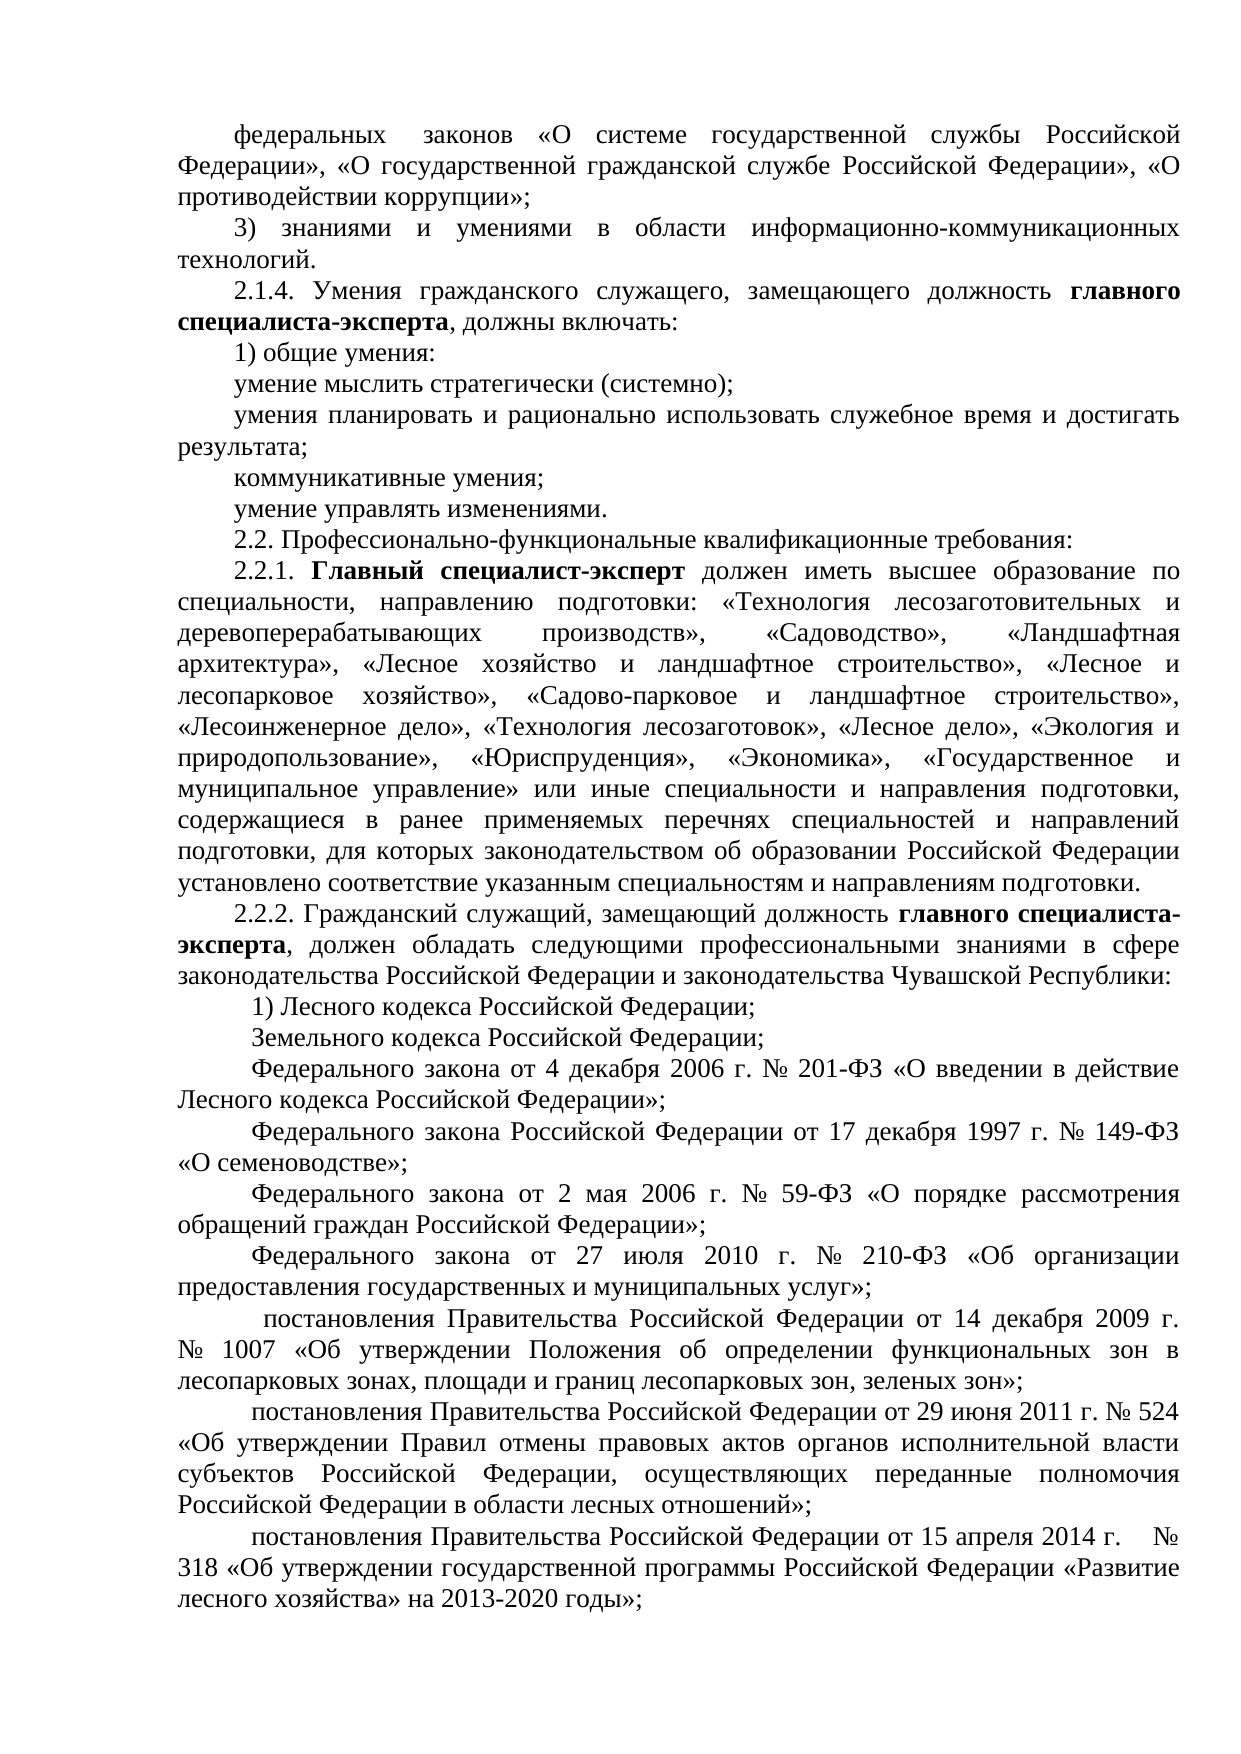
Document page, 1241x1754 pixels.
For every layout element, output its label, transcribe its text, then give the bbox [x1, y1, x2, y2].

text коммуникативные умения; [177, 461, 1181, 492]
text постановления Правительства Российской Федерации от 15 апреля 2014 г. № 318 «Об утверждении государственной программы Российской Федерации «Развитие лесного хозяйства» на 2013-2020 годы»; [177, 1520, 1181, 1613]
text Земельного кодекса Российской Федерации; [177, 1021, 1181, 1052]
text Федерального закона от 2 мая 2006 г. № 59-ФЗ «О порядке рассмотрения обращений граждан Российской Федерации»; [177, 1177, 1181, 1239]
text 1) Лесного кодекса Российской Федерации; [177, 990, 1181, 1021]
text 2.2. Профессионально-функциональные квалификационные требования: [177, 523, 1181, 554]
text умение управлять изменениями. [177, 492, 1181, 523]
text постановления Правительства Российской Федерации от 14 декабря 2009 г. № 1007 «Об утверждении Положения об определении функциональных зон в лесопарковых зонах, площади и границ лесопарковых зон, зеленых зон»; [177, 1302, 1181, 1395]
text 2.2.1. Главный специалист-эксперт должен иметь высшее образование по специальности, направлению подготовки: «Технология лесозаготовительных и деревоперерабатывающих производств», «Садоводство», «Ландшафтная архитектура», «Лесное хозяйство и ландшафтное строительство», «Лесное и лесопарковое хозяйство», «Садово-парковое и ландшафтное строительство», «Лесоинженерное дело», «Технология лесозаготовок», «Лесное дело», «Экология и природопользование», «Юриспруденция», «Экономика», «Государственное и муниципальное управление» или иные специальности и направления подготовки, содержащиеся в ранее применяемых перечнях специальностей и направлений подготовки, для которых законодательством об образовании Российской Федерации установлено соответствие указанным специальностям и направлениям подготовки. [177, 554, 1181, 897]
text 2.1.4. Умения гражданского служащего, замещающего должность главного специалиста-эксперта, должны включать: [177, 274, 1181, 336]
text 3) знаниями и умениями в области информационно-коммуникационных технологий. [177, 212, 1181, 274]
text постановления Правительства Российской Федерации от 29 июня 2011 г. № 524 «Об утверждении Правил отмены правовых актов органов исполнительной власти субъектов Российской Федерации, осуществляющих переданные полномочия Российской Федерации в области лесных отношений»; [177, 1395, 1181, 1520]
text 2.2.2. Гражданский служащий, замещающий должность главного специалиста-эксперта, должен обладать следующими профессиональными знаниями в сфере законодательства Российской Федерации и законодательства Чувашской Республики: [177, 897, 1181, 990]
text Федерального закона Российской Федерации от 17 декабря 1997 г. № 149-ФЗ «О семеноводстве»; [177, 1115, 1181, 1177]
text умение мыслить стратегически (системно); [177, 367, 1181, 398]
text 1) общие умения: [177, 336, 1181, 367]
text Федерального закона от 4 декабря 2006 г. № 201-ФЗ «О введении в действие Лесного кодекса Российской Федерации»; [177, 1052, 1181, 1115]
text умения планировать и рационально использовать служебное время и достигать результата; [177, 398, 1181, 461]
text федеральных законов «О системе государственной службы Российской Федерации», «О государственной гражданской службе Российской Федерации», «О противодействии коррупции»; [177, 118, 1181, 212]
text Федерального закона от 27 июля 2010 г. № 210-ФЗ «Об организации предоставления государственных и муниципальных услуг»; [177, 1239, 1181, 1302]
